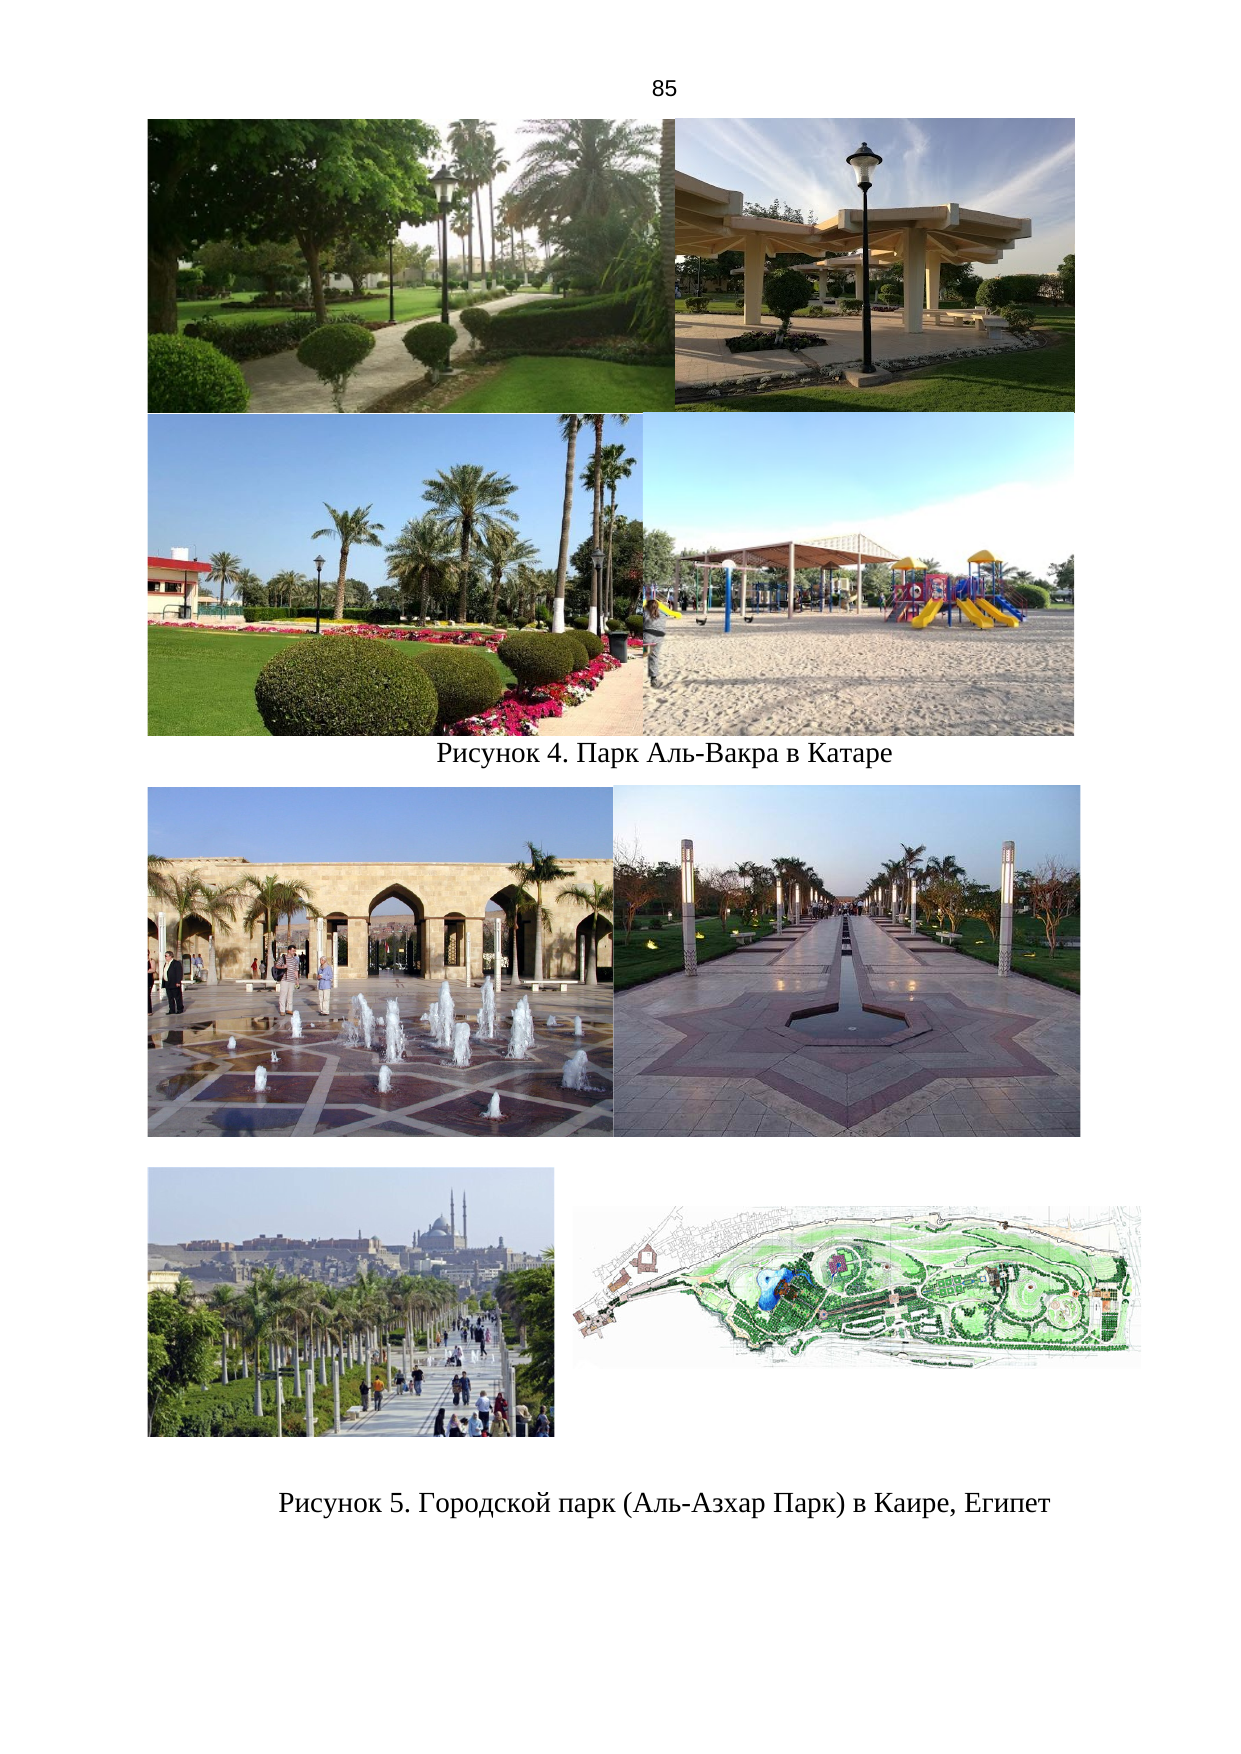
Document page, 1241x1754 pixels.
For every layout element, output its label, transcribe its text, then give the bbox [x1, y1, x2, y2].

picture [147, 785, 1081, 1137]
picture [147, 118, 1075, 736]
text Рисунок 4. Парк Аль-Вакра в Катаре [148, 735, 1181, 769]
picture [147, 1167, 555, 1437]
picture [572, 1206, 1142, 1372]
text Рисунок 5. Городской парк (Аль-Азхар Парк) в Каире, Египет [148, 1485, 1181, 1518]
